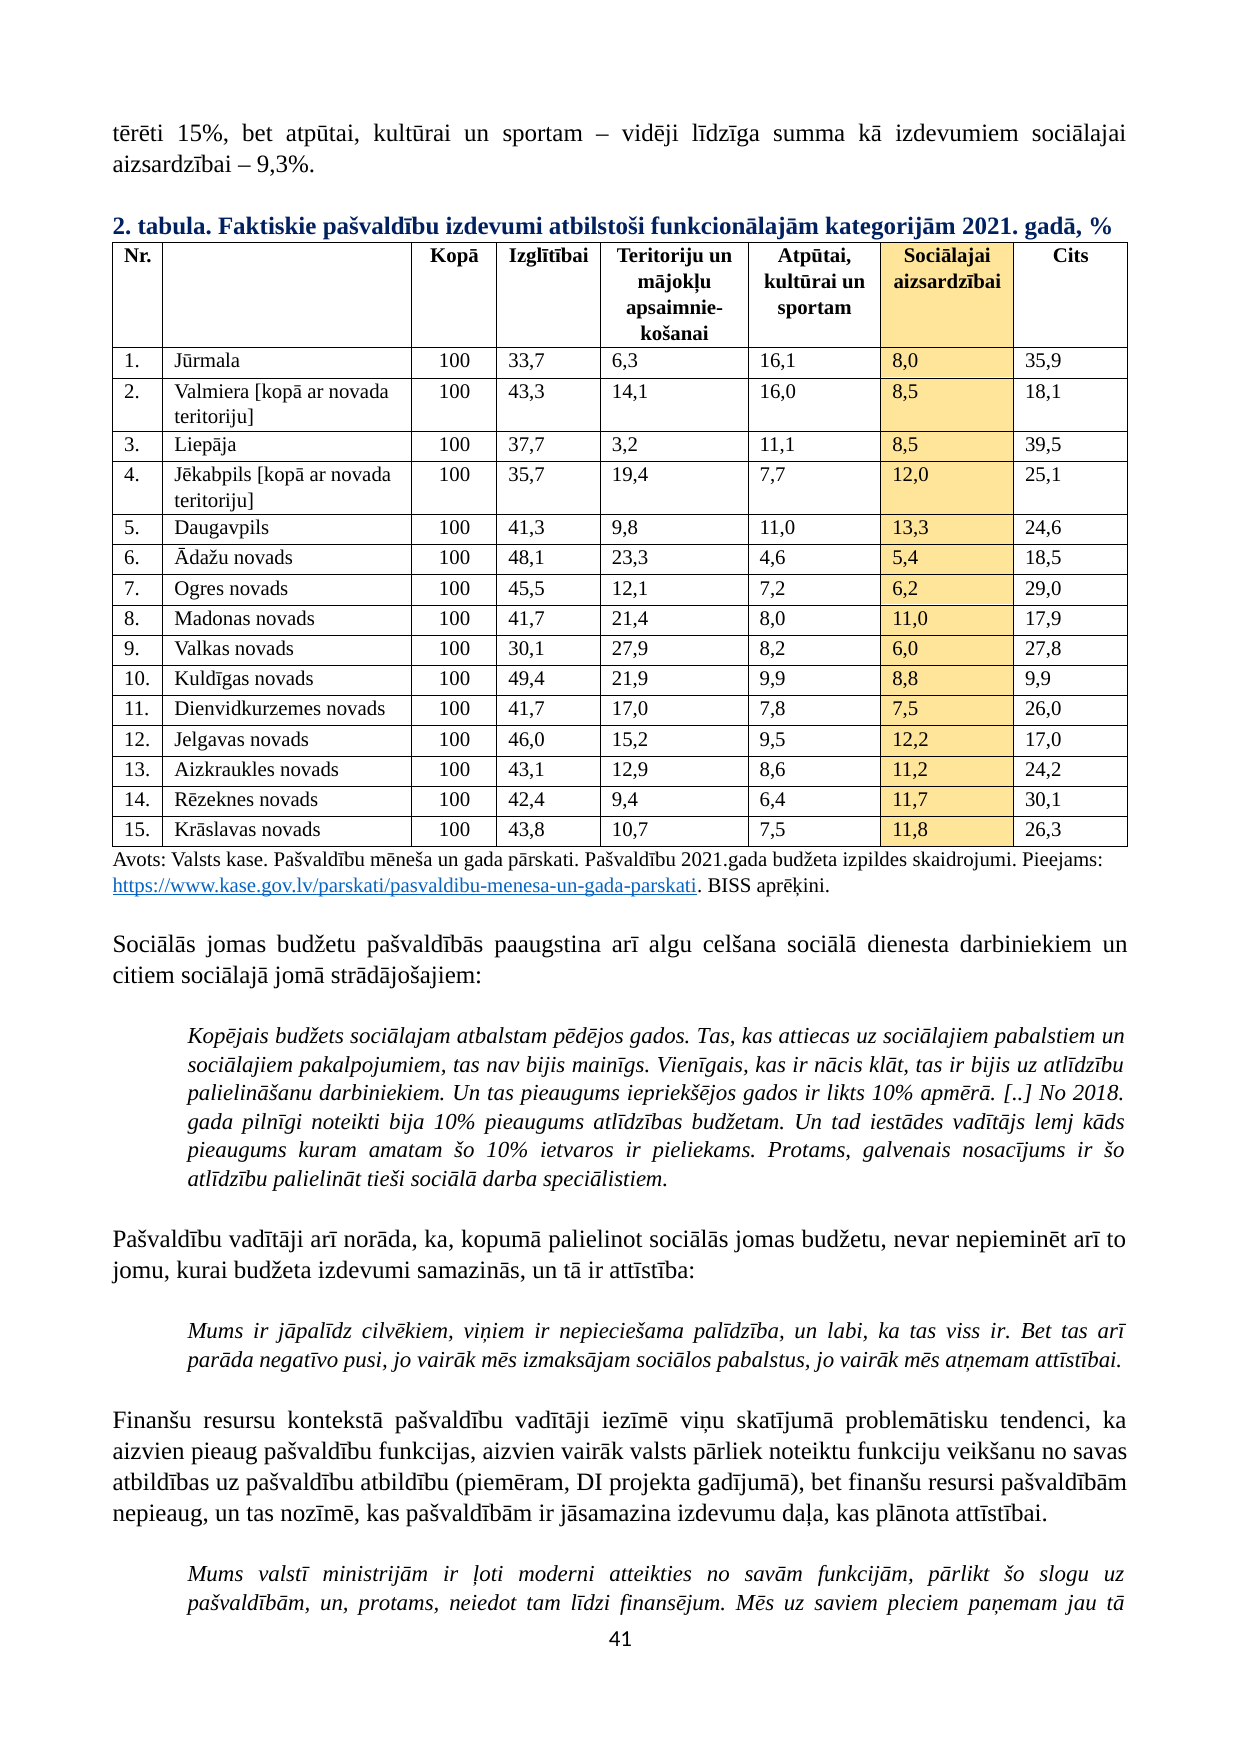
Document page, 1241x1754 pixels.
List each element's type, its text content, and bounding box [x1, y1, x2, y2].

table_cell Liepāja [163, 432, 411, 461]
table_cell 100 [412, 462, 496, 514]
table_cell Valkas novads [163, 636, 411, 665]
table_cell 8,0 [881, 348, 1013, 377]
table_cell 41,7 [497, 606, 600, 635]
text Mums ir jāpalīdz cilvēkiem, viņiem ir nepieciešama palīdzība, un labi, ka tas viss ir. Bet tas arī parāda negatīvo pusi, jo vairāk mēs izmaksājam sociālos pabalstus, jo vairāk mēs atņemam attīstībai. [187, 1317, 1128, 1372]
table_cell 9,8 [601, 515, 748, 544]
table_cell 18,1 [1014, 379, 1127, 431]
table_cell Valmiera [kopā ar novada teritoriju] [163, 379, 411, 431]
table_cell 9,5 [749, 726, 880, 756]
table_cell 2. [113, 379, 162, 431]
table_cell 17,0 [601, 696, 748, 725]
table_cell 12,2 [881, 726, 1013, 756]
table_cell 15. [113, 817, 162, 846]
table_cell 9,4 [601, 787, 748, 816]
table_cell 5. [113, 515, 162, 544]
table_cell 6,3 [601, 348, 748, 377]
table_cell 100 [412, 432, 496, 461]
table_cell Jūrmala [163, 348, 411, 377]
table_cell 7,7 [749, 462, 880, 514]
table_cell Dienvidkurzemes novads [163, 696, 411, 725]
table_cell 8. [113, 606, 162, 635]
table_cell Jelgavas novads [163, 726, 411, 756]
table_header Izglītībai [497, 243, 600, 347]
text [187, 1560, 1128, 1615]
table_cell 35,7 [497, 462, 600, 514]
table_cell 100 [412, 348, 496, 377]
table_cell Daugavpils [163, 515, 411, 544]
table_cell 100 [412, 545, 496, 574]
table_cell 10,7 [601, 817, 748, 846]
table_header Nr. [113, 243, 162, 347]
table_header Kopā [412, 243, 496, 347]
table_cell 13,3 [881, 515, 1013, 544]
text Sociālās jomas budžetu pašvaldībās paaugstina arī algu celšana sociālā dienesta darbiniekiem un citiem sociālajā jomā strādājošajiem: [112, 929, 1128, 989]
table_cell 12,1 [601, 575, 748, 604]
table_cell 3,2 [601, 432, 748, 461]
table_cell 27,8 [1014, 636, 1127, 665]
table_cell 41,7 [497, 696, 600, 725]
table_cell 35,9 [1014, 348, 1127, 377]
table_cell Ādažu novads [163, 545, 411, 574]
table_cell 100 [412, 379, 496, 431]
table_cell 100 [412, 817, 496, 846]
table_cell 11,0 [881, 606, 1013, 635]
table_cell Aizkraukles novads [163, 757, 411, 786]
table_cell 46,0 [497, 726, 600, 756]
table_header [163, 243, 411, 347]
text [112, 118, 1128, 178]
table_cell 29,0 [1014, 575, 1127, 604]
table_cell 11,7 [881, 787, 1013, 816]
table_cell 19,4 [601, 462, 748, 514]
table_cell 100 [412, 696, 496, 725]
table_cell 43,3 [497, 379, 600, 431]
table_cell 1. [113, 348, 162, 377]
table_cell 8,8 [881, 666, 1013, 695]
table_cell Jēkabpils [kopā ar novada teritoriju] [163, 462, 411, 514]
table_cell 100 [412, 636, 496, 665]
table_cell 49,4 [497, 666, 600, 695]
table_cell 16,1 [749, 348, 880, 377]
table_cell 12. [113, 726, 162, 756]
table_cell 48,1 [497, 545, 600, 574]
table_cell 30,1 [497, 636, 600, 665]
text Pašvaldību vadītāji arī norāda, ka, kopumā palielinot sociālās jomas budžetu, nevar nepieminēt arī to jomu, kurai budžeta izdevumi samazinās, un tā ir attīstība: [112, 1224, 1128, 1284]
table_cell 41,3 [497, 515, 600, 544]
table_cell 27,9 [601, 636, 748, 665]
text Finanšu resursu kontekstā pašvaldību vadītāji iezīmē viņu skatījumā problemātisku tendenci, ka aizvien pieaug pašvaldību funkcijas, aizvien vairāk valsts pārliek noteiktu funkciju veikšanu no savas atbildības uz pašvaldību atbildību (piemēram, DI projekta gadījumā), bet finanšu resursi pašvaldībām nepieaug, un tas nozīmē, kas pašvaldībām ir jāsamazina izdevumu daļa, kas plānota attīstībai. [112, 1405, 1128, 1527]
table_cell 13. [113, 757, 162, 786]
table_cell 43,1 [497, 757, 600, 786]
table_cell 3. [113, 432, 162, 461]
table_cell 21,4 [601, 606, 748, 635]
table_cell 100 [412, 606, 496, 635]
table_cell 100 [412, 666, 496, 695]
table_cell 11,1 [749, 432, 880, 461]
table_cell 9. [113, 636, 162, 665]
table_cell 42,4 [497, 787, 600, 816]
table_cell 14,1 [601, 379, 748, 431]
table_cell 4,6 [749, 545, 880, 574]
table_cell 100 [412, 515, 496, 544]
table_cell 21,9 [601, 666, 748, 695]
table_cell 100 [412, 575, 496, 604]
text Kopējais budžets sociālajam atbalstam pēdējos gados. Tas, kas attiecas uz sociālajiem pabalstiem un sociālajiem pakalpojumiem, tas nav bijis mainīgs. Vienīgais, kas ir nācis klāt, tas ir bijis uz atlīdzību palielināšanu darbiniekiem. Un tas pieaugums iepriekšējos gados ir likts 10% apmērā. [..] No 2018. gada pilnīgi noteikti bija 10% pieaugums atlīdzības budžetam. Un tad iestādes vadītājs lemj kāds pieaugums kuram amatam šo 10% ietvaros ir pieliekams. Protams, galvenais nosacījums ir šo atlīdzību palielināt tieši sociālā darba speciālistiem. [187, 1022, 1128, 1191]
table_cell 6,4 [749, 787, 880, 816]
table_cell 8,2 [749, 636, 880, 665]
table_cell 7,5 [749, 817, 880, 846]
table_cell 5,4 [881, 545, 1013, 574]
table_cell 11,2 [881, 757, 1013, 786]
table_cell 8,0 [749, 606, 880, 635]
table_cell Kuldīgas novads [163, 666, 411, 695]
table_cell 7,5 [881, 696, 1013, 725]
table_cell 10. [113, 666, 162, 695]
table_cell 24,2 [1014, 757, 1127, 786]
table_cell 25,1 [1014, 462, 1127, 514]
table_cell Rēzeknes novads [163, 787, 411, 816]
table_cell 15,2 [601, 726, 748, 756]
table_cell 100 [412, 787, 496, 816]
table_cell 16,0 [749, 379, 880, 431]
table_cell 6. [113, 545, 162, 574]
table_header Teritoriju un mājokļu apsaimnie-košanai [601, 243, 748, 347]
table_cell 7,2 [749, 575, 880, 604]
table_cell 11,8 [881, 817, 1013, 846]
table_cell 11,0 [749, 515, 880, 544]
table_cell Ogres novads [163, 575, 411, 604]
table_cell 39,5 [1014, 432, 1127, 461]
table_cell 12,9 [601, 757, 748, 786]
table_cell Krāslavas novads [163, 817, 411, 846]
table_cell 24,6 [1014, 515, 1127, 544]
table_cell 8,5 [881, 432, 1013, 461]
table_cell 100 [412, 757, 496, 786]
table_cell 30,1 [1014, 787, 1127, 816]
table_cell 23,3 [601, 545, 748, 574]
table_cell 8,5 [881, 379, 1013, 431]
table_cell 7,8 [749, 696, 880, 725]
table_cell 37,7 [497, 432, 600, 461]
table_cell Madonas novads [163, 606, 411, 635]
table_cell 8,6 [749, 757, 880, 786]
table_cell 11. [113, 696, 162, 725]
table_cell 26,0 [1014, 696, 1127, 725]
table_cell 7. [113, 575, 162, 604]
table_cell 6,2 [881, 575, 1013, 604]
table_cell 4. [113, 462, 162, 514]
table_header Atpūtai, kultūrai un sportam [749, 243, 880, 347]
table_cell 17,0 [1014, 726, 1127, 756]
table_cell 6,0 [881, 636, 1013, 665]
table_cell 33,7 [497, 348, 600, 377]
table_cell 17,9 [1014, 606, 1127, 635]
table_header Sociālajai aizsardzībai [881, 243, 1013, 347]
text Avots: Valsts kase. Pašvaldību mēneša un gada pārskati. Pašvaldību 2021.gada budžeta izpildes skaidrojumi. Pieejams: https://www.kase.gov.lv/parskati/pasvaldibu-menesa-un-gada-parskati. BISS aprēķini. [112, 847, 1128, 897]
table_cell 9,9 [1014, 666, 1127, 695]
table_cell 14. [113, 787, 162, 816]
table_cell 12,0 [881, 462, 1013, 514]
table_cell 43,8 [497, 817, 600, 846]
table_cell 18,5 [1014, 545, 1127, 574]
text 2. tabula. Faktiskie pašvaldību izdevumi atbilstoši funkcionālajām kategorijām 2021. gadā, % [112, 211, 1128, 240]
table_header Cits [1014, 243, 1127, 347]
table_cell 26,3 [1014, 817, 1127, 846]
table_cell 45,5 [497, 575, 600, 604]
table_cell 9,9 [749, 666, 880, 695]
table_cell 100 [412, 726, 496, 756]
